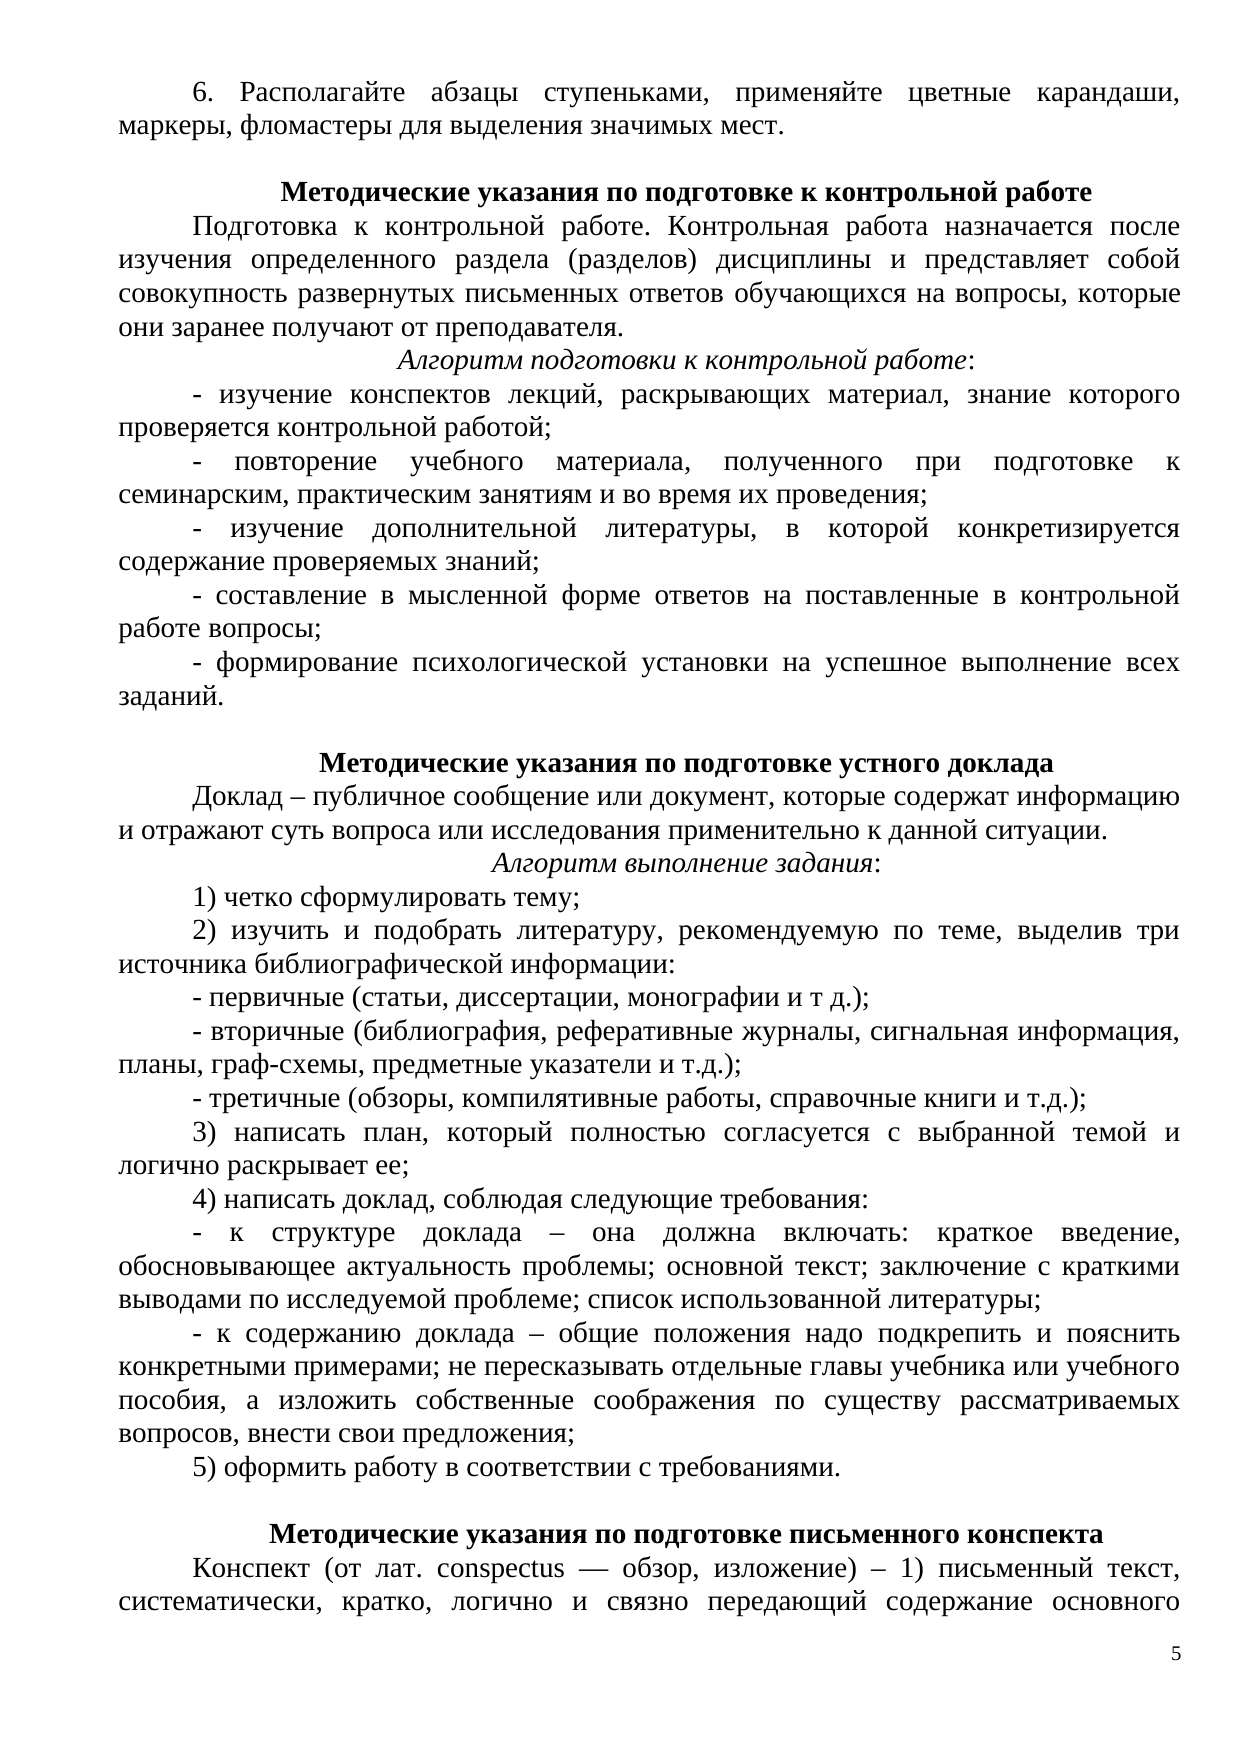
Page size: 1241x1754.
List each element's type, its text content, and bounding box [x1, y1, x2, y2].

text Алгоритм подготовки к контрольной работе: [118, 342, 1181, 376]
text - составление в мысленной форме ответов на поставленные в контрольной работе вопросы; [118, 577, 1181, 644]
text - к содержанию доклада – общие положения надо подкрепить и пояснить конкретными примерами; не пересказывать отдельные главы учебника или учебного пособия, а изложить собственные соображения по существу рассматриваемых вопросов, внести свои предложения; [118, 1315, 1181, 1449]
text - изучение конспектов лекций, раскрывающих материал, знание которого проверяется контрольной работой; [118, 376, 1181, 443]
text Алгоритм выполнение задания: [118, 845, 1181, 879]
text 4) написать доклад, соблюдая следующие требования: [118, 1181, 1181, 1214]
text Методические указания по подготовке письменного конспекта [118, 1516, 1181, 1550]
text 1) четко сформулировать тему; [118, 879, 1181, 912]
text Доклад – публичное сообщение или документ, которые содержат информацию и отражают суть вопроса или исследования применительно к данной ситуации. [118, 778, 1181, 845]
text - формирование психологической установки на успешное выполнение всех заданий. [118, 644, 1181, 711]
text 6. Располагайте абзацы ступеньками, применяйте цветные карандаши, маркеры, фломастеры для выделения значимых мест. [118, 74, 1181, 141]
text 3) написать план, который полностью согласуется с выбранной темой и логично раскрывает ее; [118, 1114, 1181, 1181]
text Методические указания по подготовке устного доклада [118, 745, 1181, 778]
text 5) оформить работу в соответствии с требованиями. [118, 1449, 1181, 1483]
text Подготовка к контрольной работе. Контрольная работа назначается после изучения определенного раздела (разделов) дисциплины и представляет собой совокупность развернутых письменных ответов обучающихся на вопросы, которые они заранее получают от преподавателя. [118, 208, 1181, 342]
text - повторение учебного материала, полученного при подготовке к семинарским, практическим занятиям и во время их проведения; [118, 443, 1181, 510]
text - вторичные (библиография, реферативные журналы, сигнальная информация, планы, граф-схемы, предметные указатели и т.д.); [118, 1013, 1181, 1080]
text - третичные (обзоры, компилятивные работы, справочные книги и т.д.); [118, 1080, 1181, 1114]
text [118, 1550, 1181, 1617]
text - изучение дополнительной литературы, в которой конкретизируется содержание проверяемых знаний; [118, 510, 1181, 577]
text - первичные (статьи, диссертации, монографии и т д.); [118, 979, 1181, 1013]
text - к структуре доклада – она должна включать: краткое введение, обосновывающее актуальность проблемы; основной текст; заключение с краткими выводами по исследуемой проблеме; список использованной литературы; [118, 1214, 1181, 1315]
text 2) изучить и подобрать литературу, рекомендуемую по теме, выделив три источника библиографической информации: [118, 912, 1181, 979]
text Методические указания по подготовке к контрольной работе [118, 174, 1181, 208]
